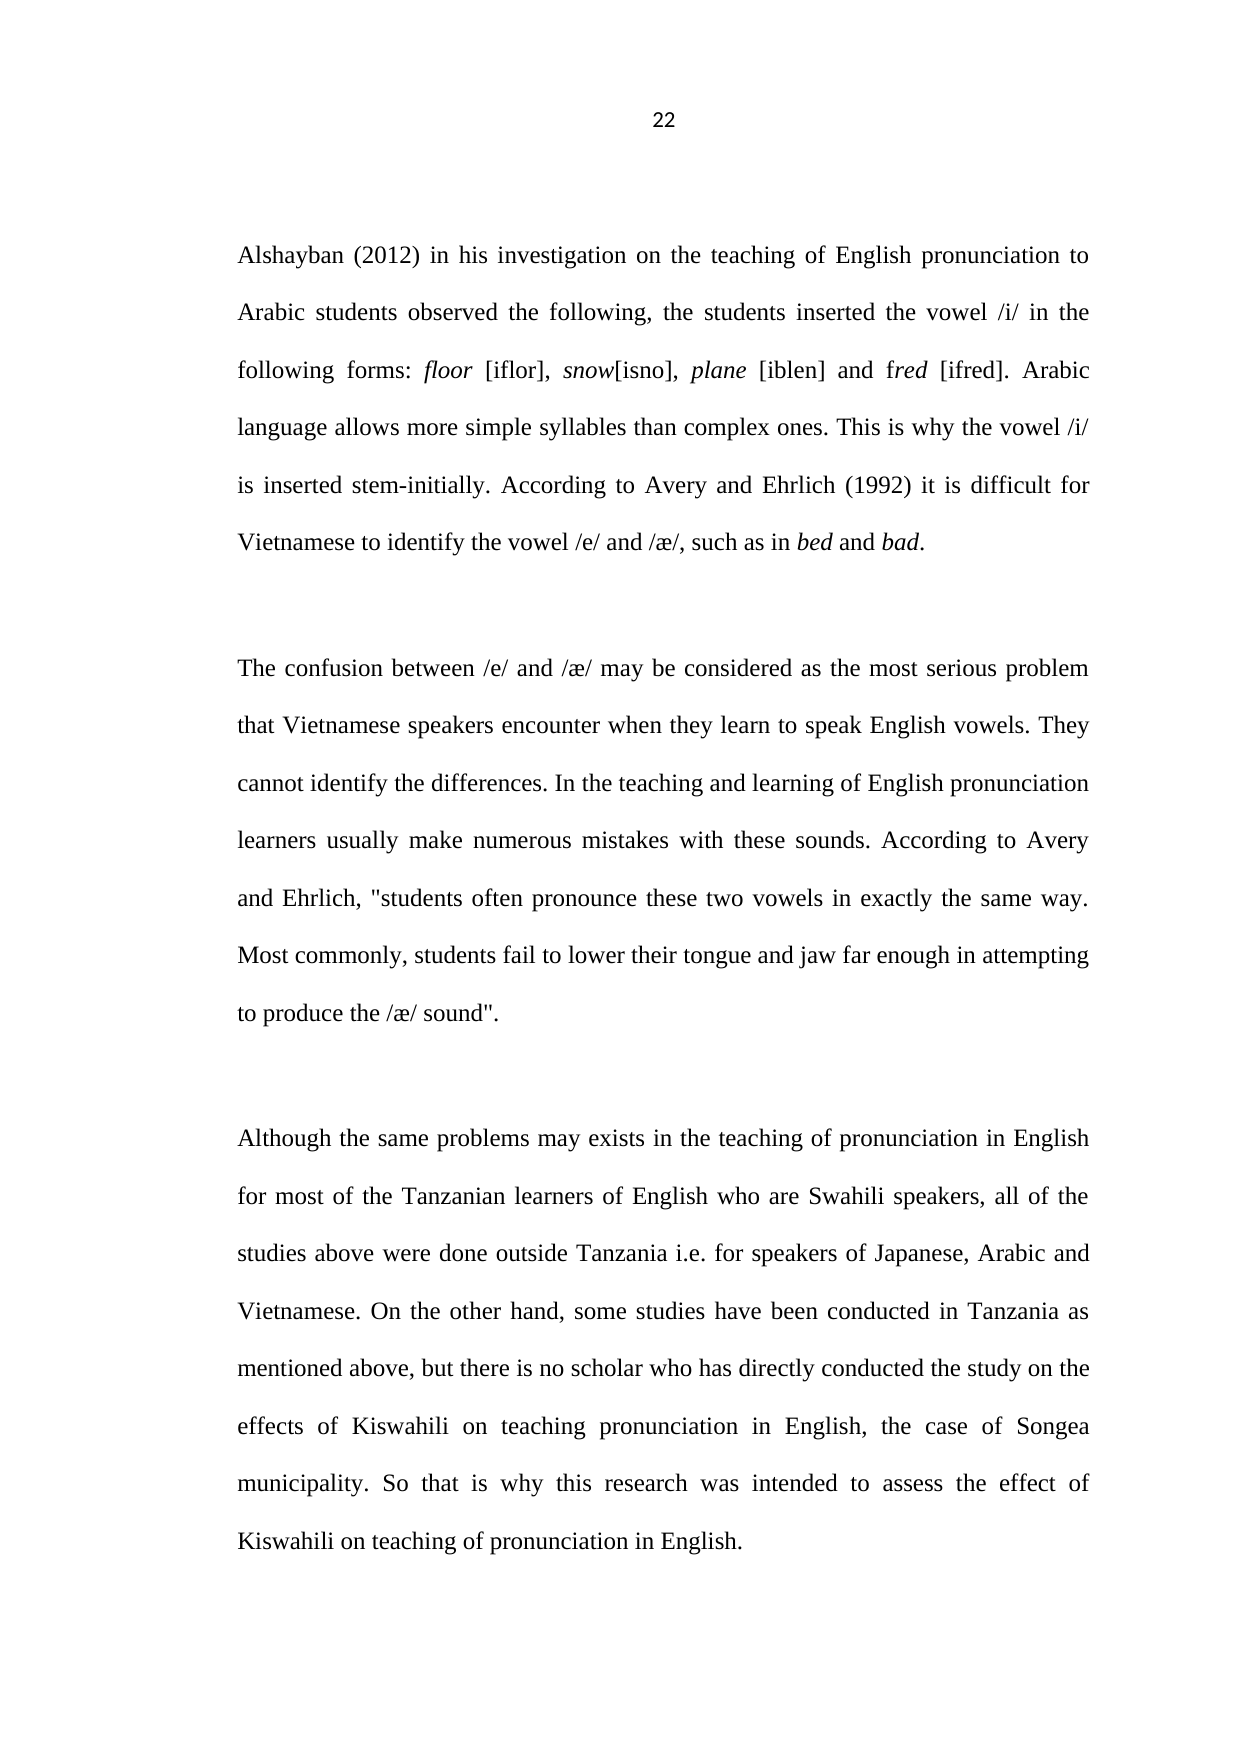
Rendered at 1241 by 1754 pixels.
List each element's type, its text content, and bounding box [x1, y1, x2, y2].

text Alshayban (2012) in his investigation on the teaching of English pronunciation to Arabic students observed the following, the students inserted the vowel /i/ in the following forms: floor [iflor], snow[isno], plane [iblen] and fred [ifred]. Arabic language allows more simple syllables than complex ones. This is why the vowel /i/ is inserted stem-initially. According to Avery and Ehrlich (1992) it is difficult for Vietnamese to identify the vowel /e/ and /æ/, such as in bed and bad. [237, 240, 1090, 556]
text Although the same problems may exists in the teaching of pronunciation in English for most of the Tanzanian learners of English who are Swahili speakers, all of the studies above were done outside Tanzania i.e. for speakers of Japanese, Arabic and Vietnamese. On the other hand, some studies have been conducted in Tanzania as mentioned above, but there is no scholar who has directly conducted the study on the effects of Kiswahili on teaching pronunciation in English, the case of Songea municipality. So that is why this research was intended to assess the effect of Kiswahili on teaching of pronunciation in English. [237, 1123, 1090, 1554]
text The confusion between /e/ and /æ/ may be considered as the most serious problem that Vietnamese speakers encounter when they learn to speak English vowels. They cannot identify the differences. In the teaching and learning of English pronunciation learners usually make numerous mistakes with these sounds. According to Avery and Ehrlich, "students often pronounce these two vowels in exactly the same way. Most commonly, students fail to lower their tongue and jaw far enough in attempting to produce the /æ/ sound". [237, 653, 1090, 1027]
